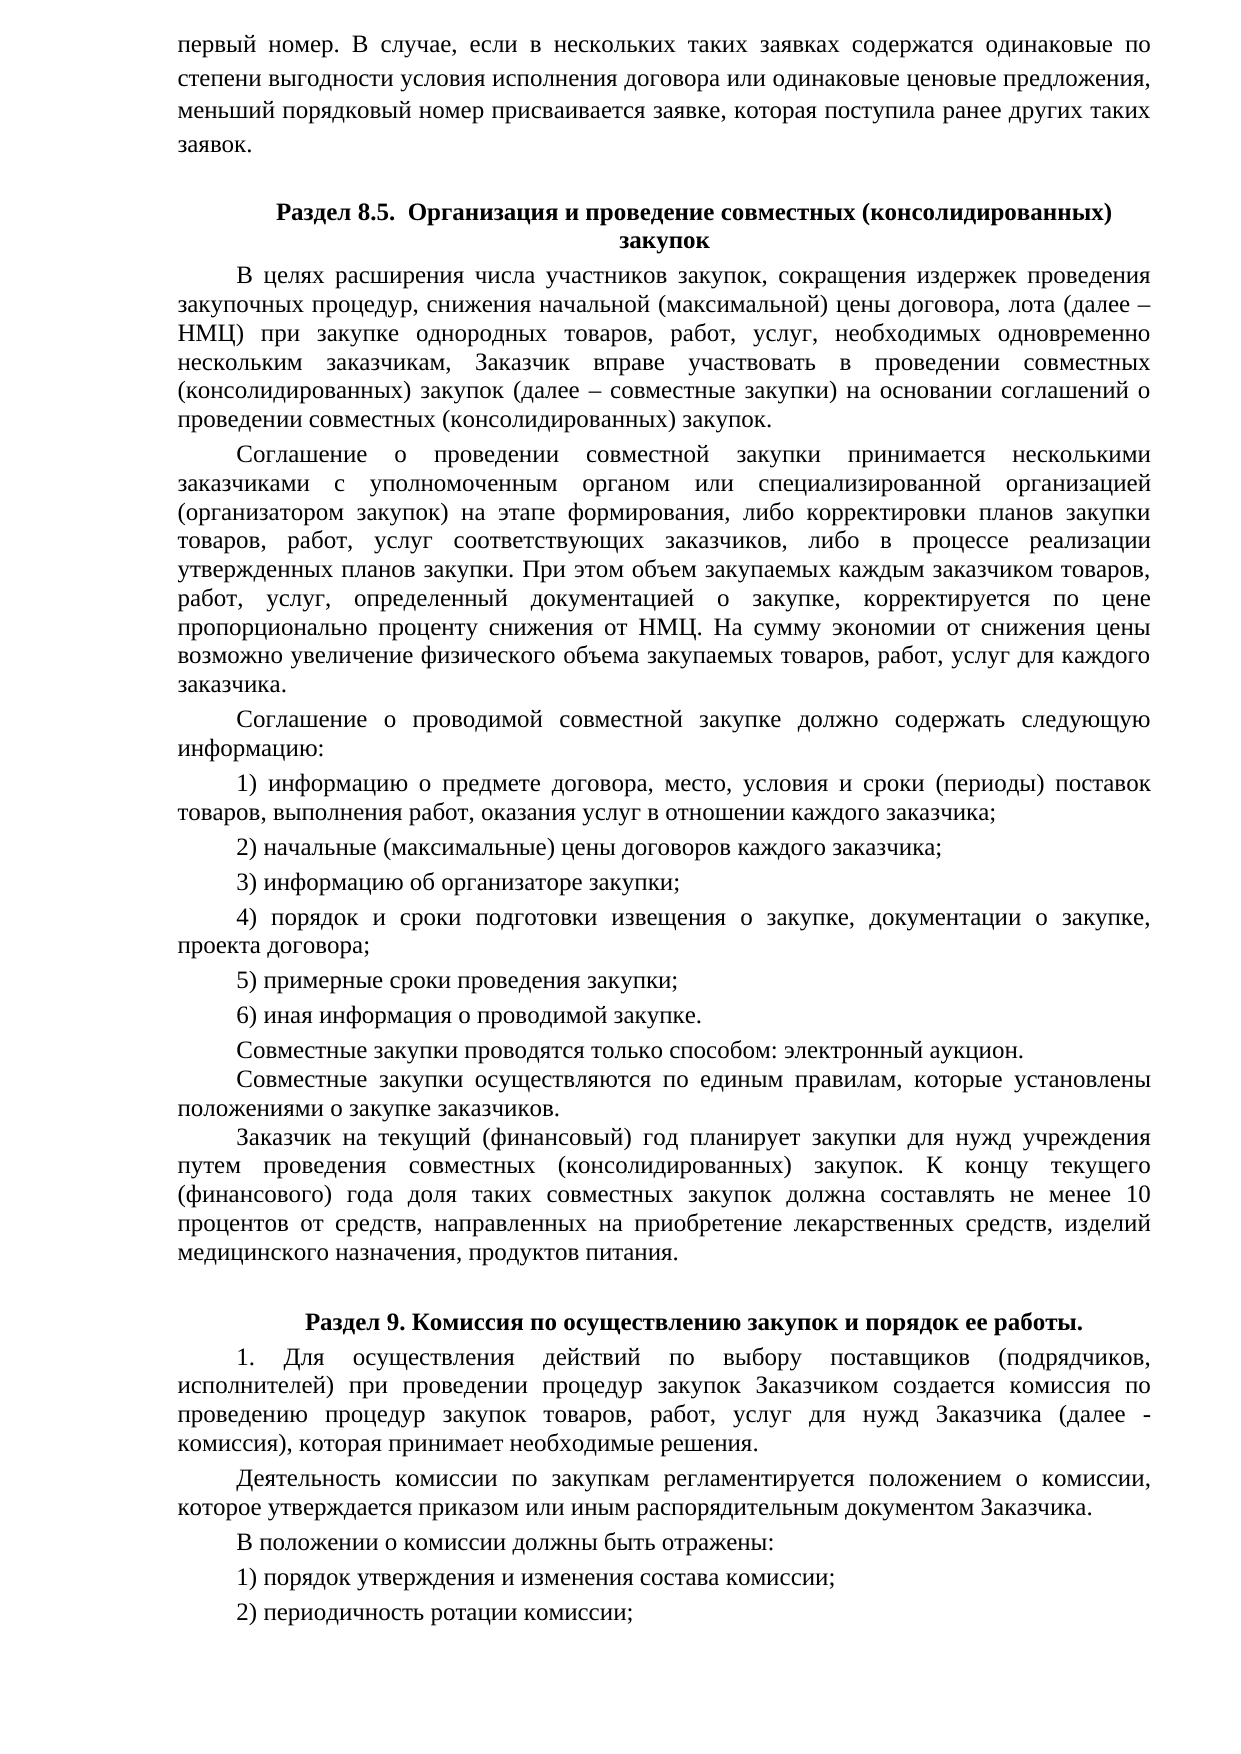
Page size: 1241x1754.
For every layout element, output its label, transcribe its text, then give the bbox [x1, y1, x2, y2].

text 4) порядок и сроки подготовки извещения о закупке, документации о закупке, проекта договора; [177, 902, 1152, 959]
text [177, 29, 1152, 157]
text В положении о комиссии должны быть отражены: [177, 1527, 1152, 1555]
text 1. Для осуществления действий по выбору поставщиков (подрядчиков, исполнителей) при проведении процедур закупок Заказчиком создается комиссия по проведению процедур закупок товаров, работ, услуг для нужд Заказчика (далее - комиссия), которая принимает необходимые решения. [177, 1342, 1152, 1457]
text 5) примерные сроки проведения закупки; [177, 965, 1152, 994]
list Совместные закупки осуществляются по единым правилам, которые установлены положениями о закупке заказчиков. [177, 1064, 1152, 1122]
subtitle Раздел 8.5. Организация и проведение совместных (консолидированных) закупок [177, 197, 1152, 254]
text Соглашение о проведении совместной закупки принимается несколькими заказчиками с уполномоченным органом или специализированной организацией (организатором закупок) на этапе формирования, либо корректировки планов закупки товаров, работ, услуг соответствующих заказчиков, либо в процессе реализации утвержденных планов закупки. При этом объем закупаемых каждым заказчиком товаров, работ, услуг, определенный документацией о закупке, корректируется по цене пропорционально проценту снижения от НМЦ. На сумму экономии от снижения цены возможно увеличение физического объема закупаемых товаров, работ, услуг для каждого заказчика. [177, 439, 1152, 698]
text 1) порядок утверждения и изменения состава комиссии; [177, 1562, 1152, 1590]
text 2) периодичность ротации комиссии; [177, 1597, 1152, 1625]
list Заказчик на текущий (финансовый) год планирует закупки для нужд учреждения путем проведения совместных (консолидированных) закупок. К концу текущего (финансового) года доля таких совместных закупок должна составлять не менее 10 процентов от средств, направленных на приобретение лекарственных средств, изделий медицинского назначения, продуктов питания. [177, 1122, 1152, 1265]
text Деятельность комиссии по закупкам регламентируется положением о комиссии, которое утверждается приказом или иным распорядительным документом Заказчика. [177, 1463, 1152, 1520]
text 6) иная информация о проводимой закупке. [177, 1000, 1152, 1029]
text Соглашение о проводимой совместной закупке должно содержать следующую информацию: [177, 704, 1152, 762]
subtitle Раздел 9. Комиссия по осуществлению закупок и порядок ее работы. [177, 1307, 1152, 1335]
text 2) начальные (максимальные) цены договоров каждого заказчика; [177, 832, 1152, 860]
text 3) информацию об организаторе закупки; [177, 867, 1152, 895]
text В целях расширения числа участников закупок, сокращения издержек проведения закупочных процедур, снижения начальной (максимальной) цены договора, лота (далее – НМЦ) при закупке однородных товаров, работ, услуг, необходимых одновременно нескольким заказчикам, Заказчик вправе участвовать в проведении совместных (консолидированных) закупок (далее – совместные закупки) на основании соглашений о проведении совместных (консолидированных) закупок. [177, 260, 1152, 433]
list Совместные закупки проводятся только способом: электронный аукцион. [177, 1035, 1152, 1064]
text 1) информацию о предмете договора, место, условия и сроки (периоды) поставок товаров, выполнения работ, оказания услуг в отношении каждого заказчика; [177, 768, 1152, 825]
